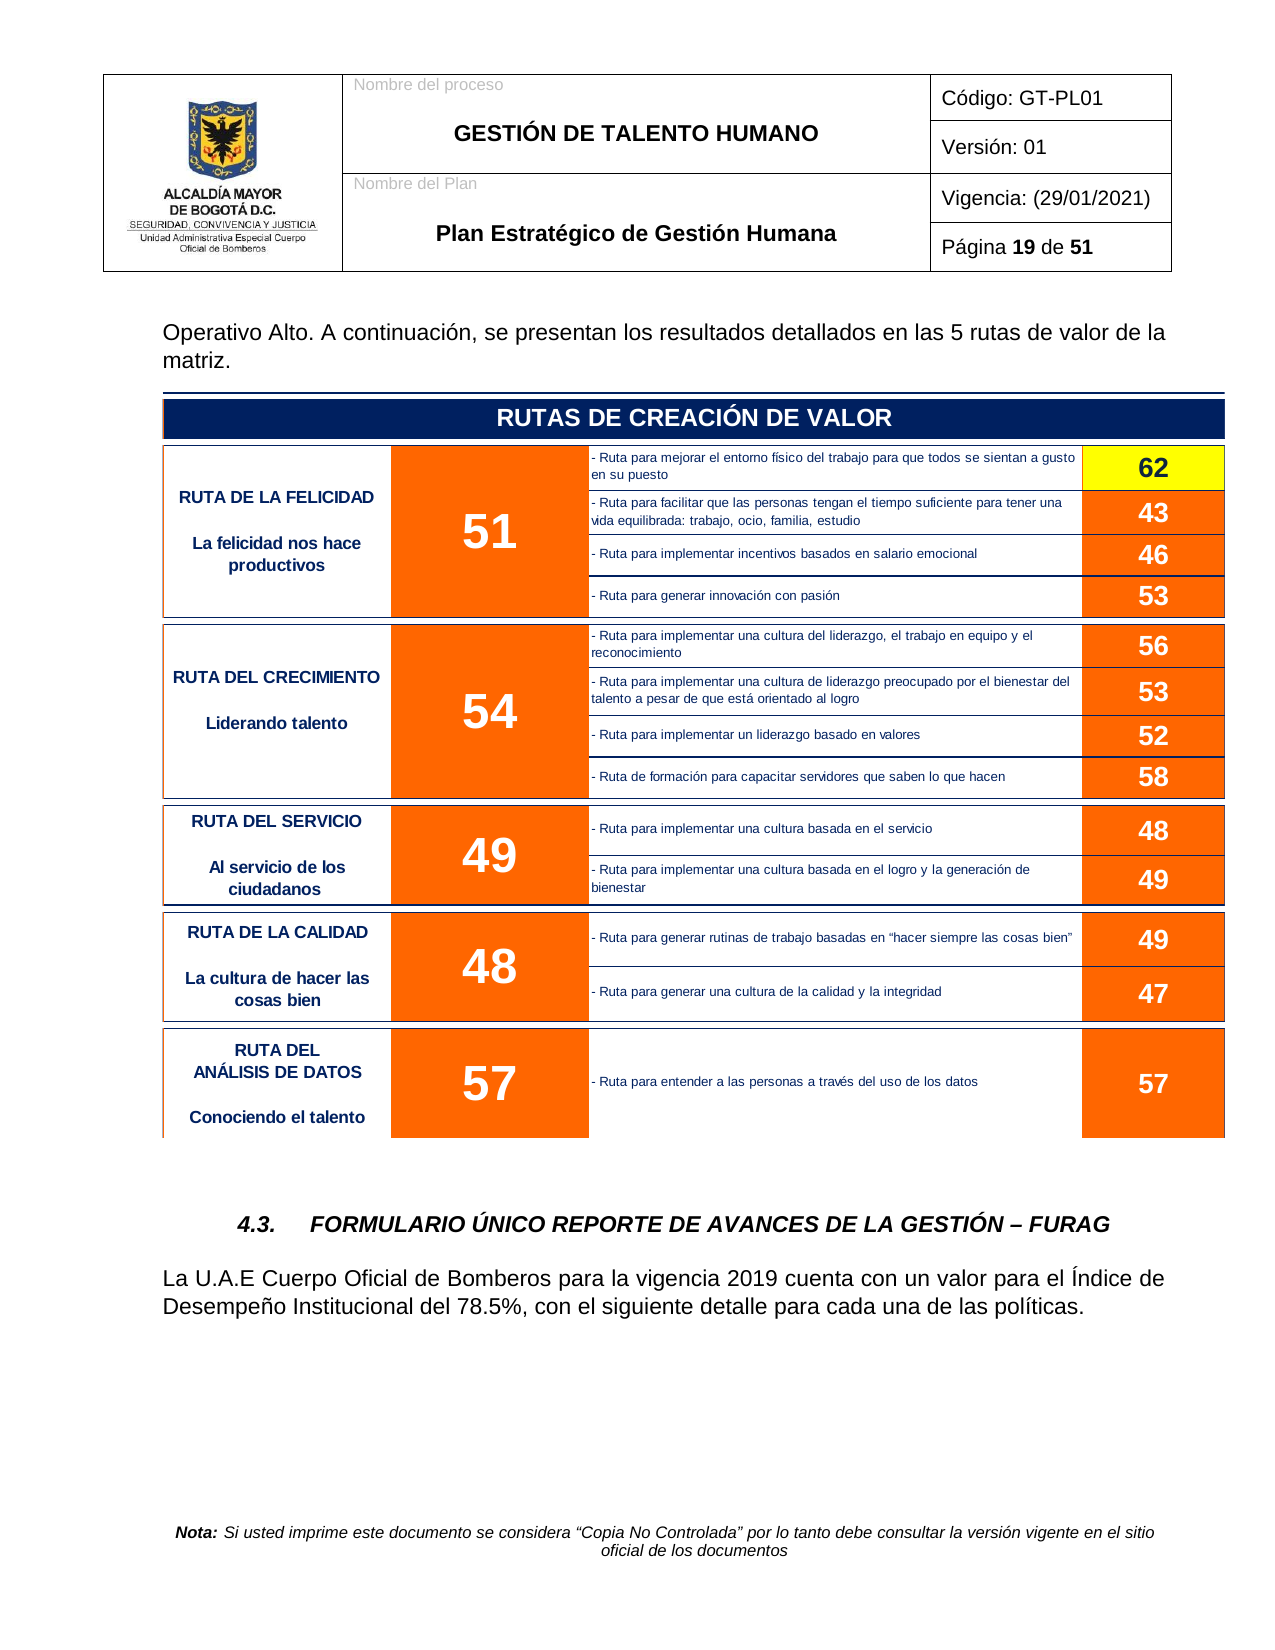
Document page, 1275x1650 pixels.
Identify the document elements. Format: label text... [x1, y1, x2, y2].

subtitle FORMULARIO ÚNICO REPORTE DE AVANCES DE LA GESTIÓN – FURAG [237, 1211, 1167, 1238]
picture [125, 98, 318, 255]
text La U.A.E Cuerpo Oficial de Bomberos para la vigencia 2019 cuenta con un valor para el Índice de Desempeño Institucional del 78.5%, con el siguiente detalle para cada una de las políticas. [162, 1265, 1167, 1319]
